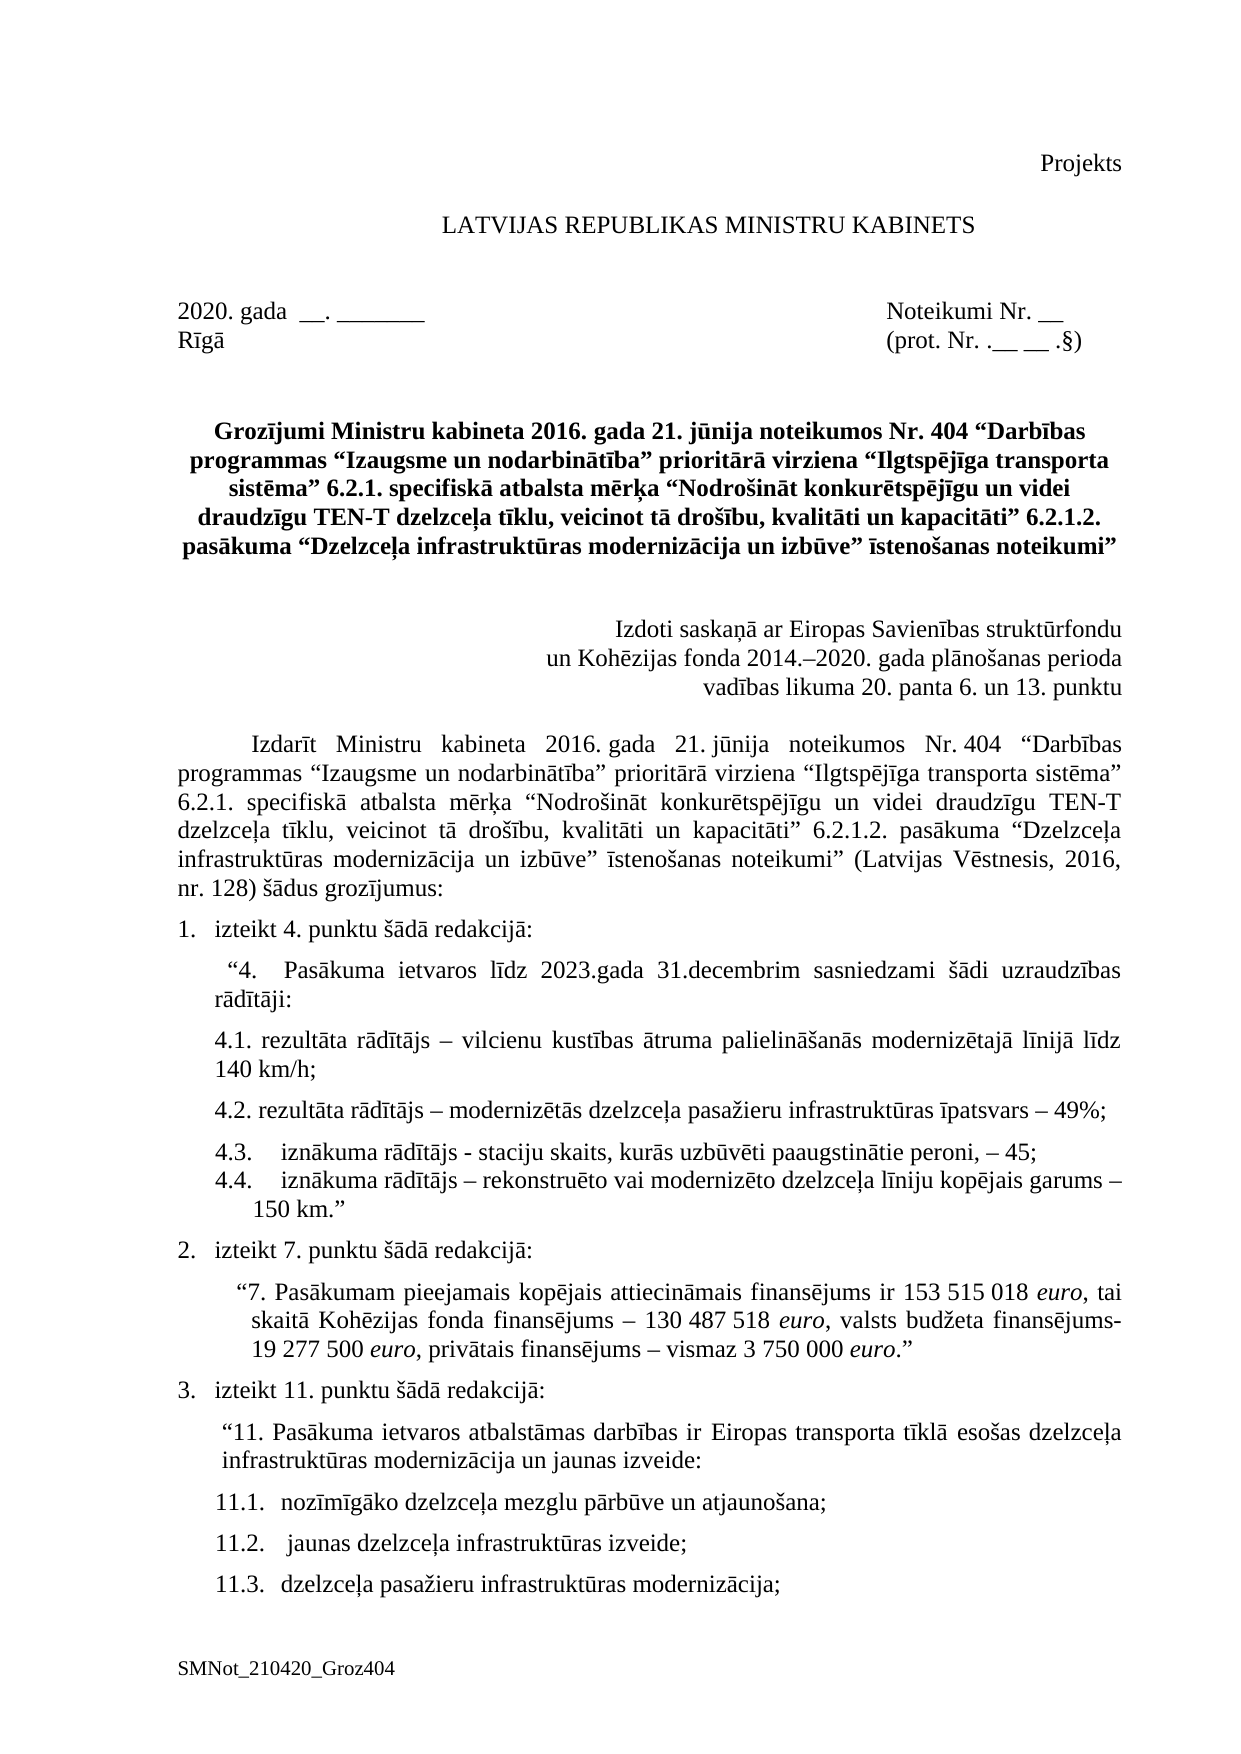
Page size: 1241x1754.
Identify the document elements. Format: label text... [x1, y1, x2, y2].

text 2020. gada __. _______ Noteikumi Nr. __ [177, 296, 1122, 325]
text “4. Pasākuma ietvaros līdz 2023.gada 31.decembrim sasniedzami šādi uzraudzības rādītāji: [214, 955, 1122, 1013]
text “11. Pasākuma ietvaros atbalstāmas darbības ir Eiropas transporta tīklā esošas dzelzceļa infrastruktūras modernizācija un jaunas izveide: [222, 1417, 1122, 1474]
list jaunas dzelzceļa infrastruktūras izveide; [215, 1528, 1122, 1557]
list nozīmīgāko dzelzceļa mezglu pārbūve un atjaunošana; [215, 1487, 1122, 1515]
text Projekts [177, 148, 1122, 176]
text LATVIJAS REPUBLIKAS MINISTRU KABINETS [236, 210, 1122, 239]
text 4.1. rezultāta rādītājs – vilcienu kustības ātruma palielināšanās modernizētajā līnijā līdz 140 km/h; [214, 1025, 1122, 1083]
list iznākuma rādītājs – rekonstruēto vai modernizēto dzelzceļa līniju kopējais garums – 150 km.” [215, 1165, 1122, 1223]
text Izdarīt Ministru kabineta 2016. gada 21. jūnija noteikumos Nr. 404 “Darbības programmas “Izaugsme un nodarbinātība” prioritārā virziena “Ilgtspējīga transporta sistēma” 6.2.1. specifiskā atbalsta mērķa “Nodrošināt konkurētspējīgu un videi draudzīgu TEN-T dzelzceļa tīklu, veicinot tā drošību, kvalitāti un kapacitāti” 6.2.1.2. pasākuma “Dzelzceļa infrastruktūras modernizācija un izbūve” īstenošanas noteikumi” (Latvijas Vēstnesis, 2016, nr. 128) šādus grozījumus: [177, 729, 1122, 902]
list izteikt 4. punktu šādā redakcijā: [177, 914, 1122, 943]
list izteikt 11. punktu šādā redakcijā: [177, 1375, 1122, 1404]
text vadības likuma 20. panta 6. un 13. punktu [177, 672, 1122, 700]
text Grozījumi Ministru kabineta 2016. gada 21. jūnija noteikumos Nr. 404 “Darbības programmas “Izaugsme un nodarbinātība” prioritārā virziena “Ilgtspējīga transporta sistēma” 6.2.1. specifiskā atbalsta mērķa “Nodrošināt konkurētspējīgu un videi draudzīgu TEN-T dzelzceļa tīklu, veicinot tā drošību, kvalitāti un kapacitāti” 6.2.1.2. pasākuma “Dzelzceļa infrastruktūras modernizācija un izbūve” īstenošanas noteikumi” [177, 416, 1122, 560]
text un Kohēzijas fonda 2014.–2020. gada plānošanas perioda [177, 643, 1122, 672]
list iznākuma rādītājs - staciju skaits, kurās uzbūvēti paaugstinātie peroni, – 45; [215, 1137, 1122, 1165]
text “7. Pasākumam pieejamais kopējais attiecināmais finansējums ir 153 515 018 euro, tai skaitā Kohēzijas fonda finansējums – 130 487 518 euro, valsts budžeta finansējums- 19 277 500 euro, privātais finansējums – vismaz 3 750 000 euro.” [236, 1277, 1122, 1363]
list dzelzceļa pasažieru infrastruktūras modernizācija; [215, 1569, 1122, 1598]
list izteikt 7. punktu šādā redakcijā: [177, 1235, 1122, 1264]
text Rīgā (prot. Nr. .__ __ .§) [177, 325, 1122, 354]
text Izdoti saskaņā ar Eiropas Savienības struktūrfondu [177, 614, 1122, 643]
text 4.2. rezultāta rādītājs – modernizētās dzelzceļa pasažieru infrastruktūras īpatsvars – 49%; [214, 1095, 1122, 1124]
